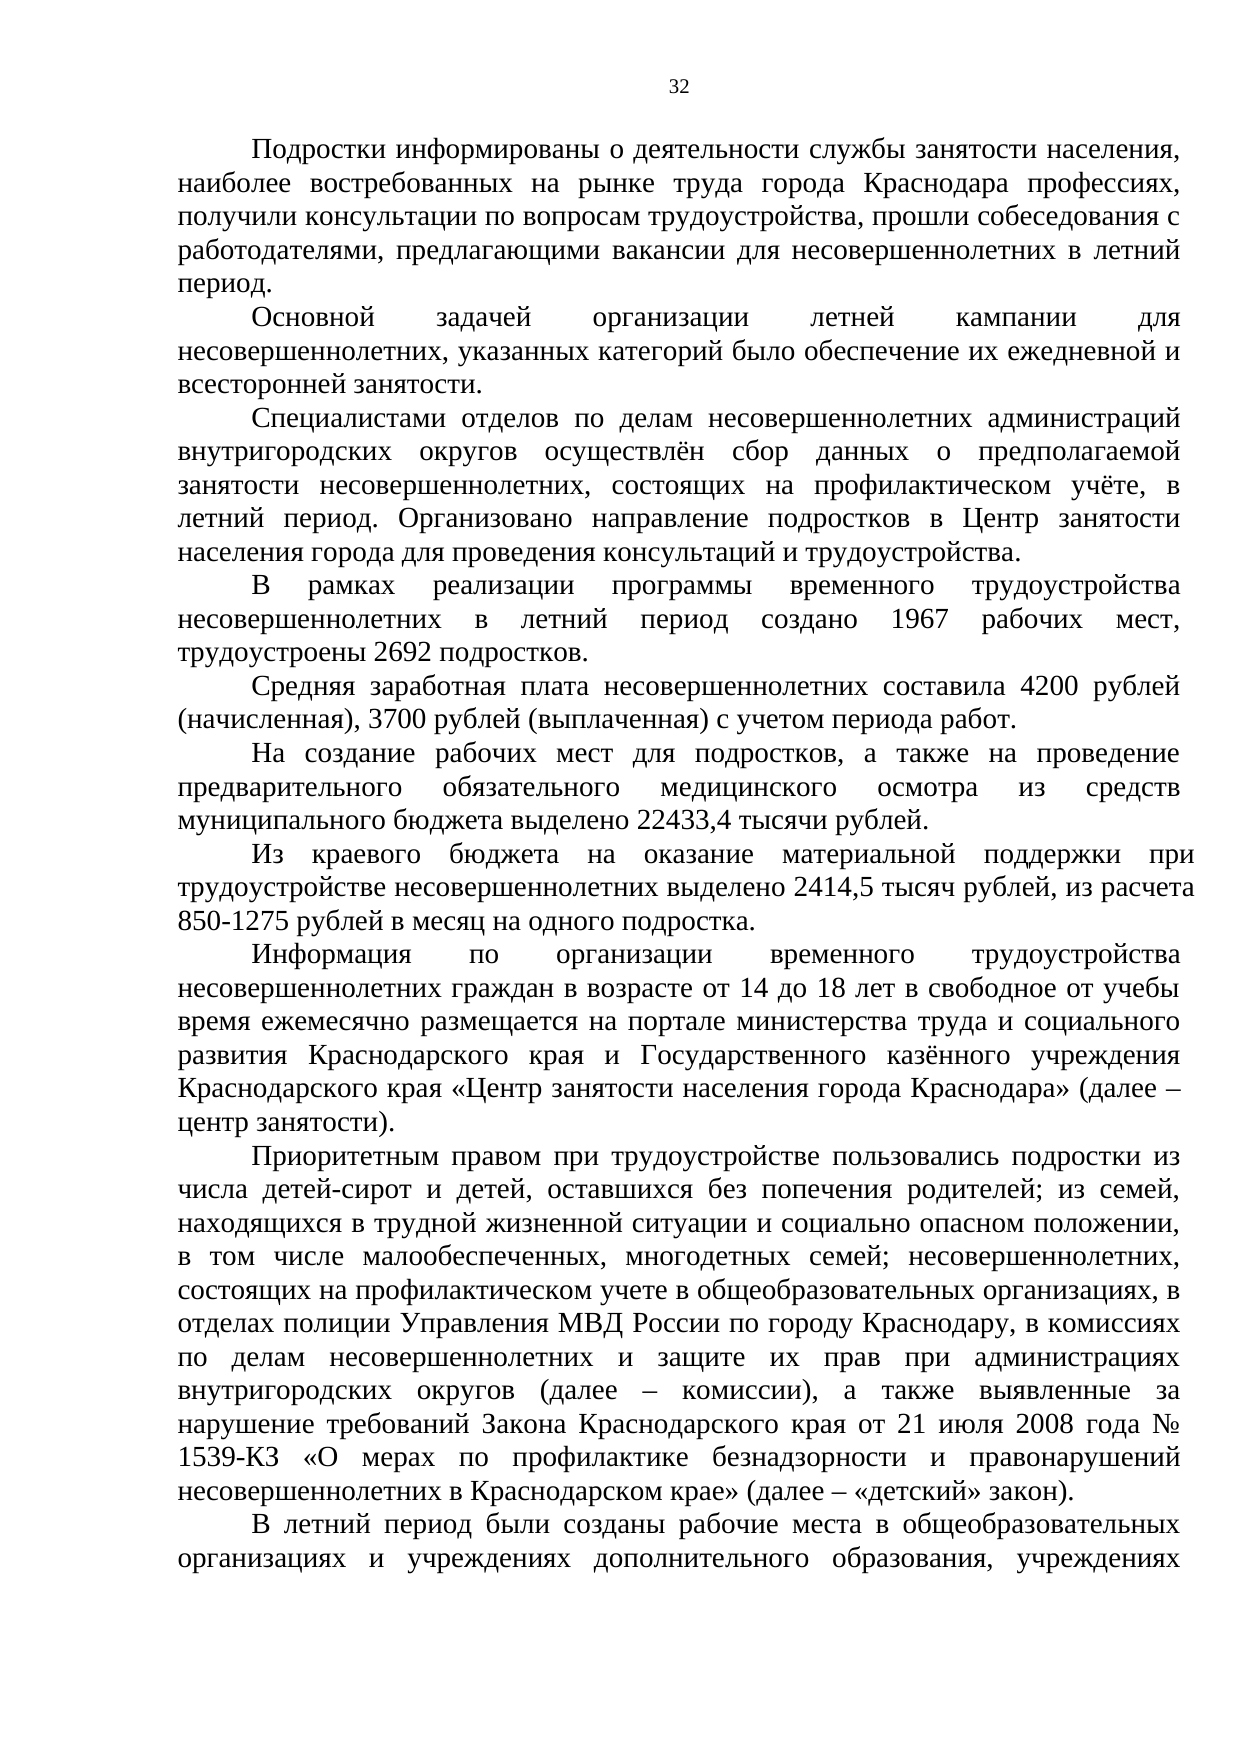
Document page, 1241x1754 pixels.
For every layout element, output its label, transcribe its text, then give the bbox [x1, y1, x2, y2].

text Подростки информированы о деятельности службы занятости населения, наиболее востребованных на рынке труда города Краснодара профессиях, получили консультации по вопросам трудоустройства, прошли собеседования с работодателями, предлагающими вакансии для несовершеннолетних в летний период. [177, 131, 1181, 299]
text Основной задачей организации летней кампании для несовершеннолетних, указанных категорий было обеспечение их ежедневной и всесторонней занятости. [177, 299, 1181, 400]
text Из краевого бюджета на оказание материальной поддержки при трудоустройстве несовершеннолетних выделено 2414,5 тысяч рублей, из расчета 850-1275 рублей в месяц на одного подростка. [177, 836, 1196, 936]
text Информация по организации временного трудоустройства несовершеннолетних граждан в возрасте от 14 до 18 лет в свободное от учебы время ежемесячно размещается на портале министерства труда и социального развития Краснодарского края и Государственного казённого учреждения Краснодарского края «Центр занятости населения города Краснодара» (далее – центр занятости). [177, 936, 1181, 1138]
text Приоритетным правом при трудоустройстве пользовались подростки из числа детей-сирот и детей, оставшихся без попечения родителей; из семей, находящихся в трудной жизненной ситуации и социально опасном положении, в том числе малообеспеченных, многодетных семей; несовершеннолетних, состоящих на профилактическом учете в общеобразовательных организациях, в отделах полиции Управления МВД России по городу Краснодару, в комиссиях по делам несовершеннолетних и защите их прав при администрациях внутригородских округов (далее – комиссии), а также выявленные за нарушение требований Закона Краснодарского края от 21 июля 2008 года № 1539-КЗ «О мерах по профилактике безнадзорности и правонарушений несовершеннолетних в Краснодарском крае» (далее – «детский» закон). [177, 1138, 1181, 1507]
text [177, 1507, 1181, 1574]
text В рамках реализации программы временного трудоустройства несовершеннолетних в летний период создано 1967 рабочих мест, трудоустроены 2692 подростков. [177, 567, 1181, 668]
text На создание рабочих мест для подростков, а также на проведение предварительного обязательного медицинского осмотра из средств муниципального бюджета выделено 22433,4 тысячи рублей. [177, 735, 1181, 836]
text Специалистами отделов по делам несовершеннолетних администраций внутригородских округов осуществлён сбор данных о предполагаемой занятости несовершеннолетних, состоящих на профилактическом учёте, в летний период. Организовано направление подростков в Центр занятости населения города для проведения консультаций и трудоустройства. [177, 400, 1181, 567]
text Средняя заработная плата несовершеннолетних составила 4200 рублей (начисленная), 3700 рублей (выплаченная) с учетом периода работ. [177, 668, 1181, 735]
